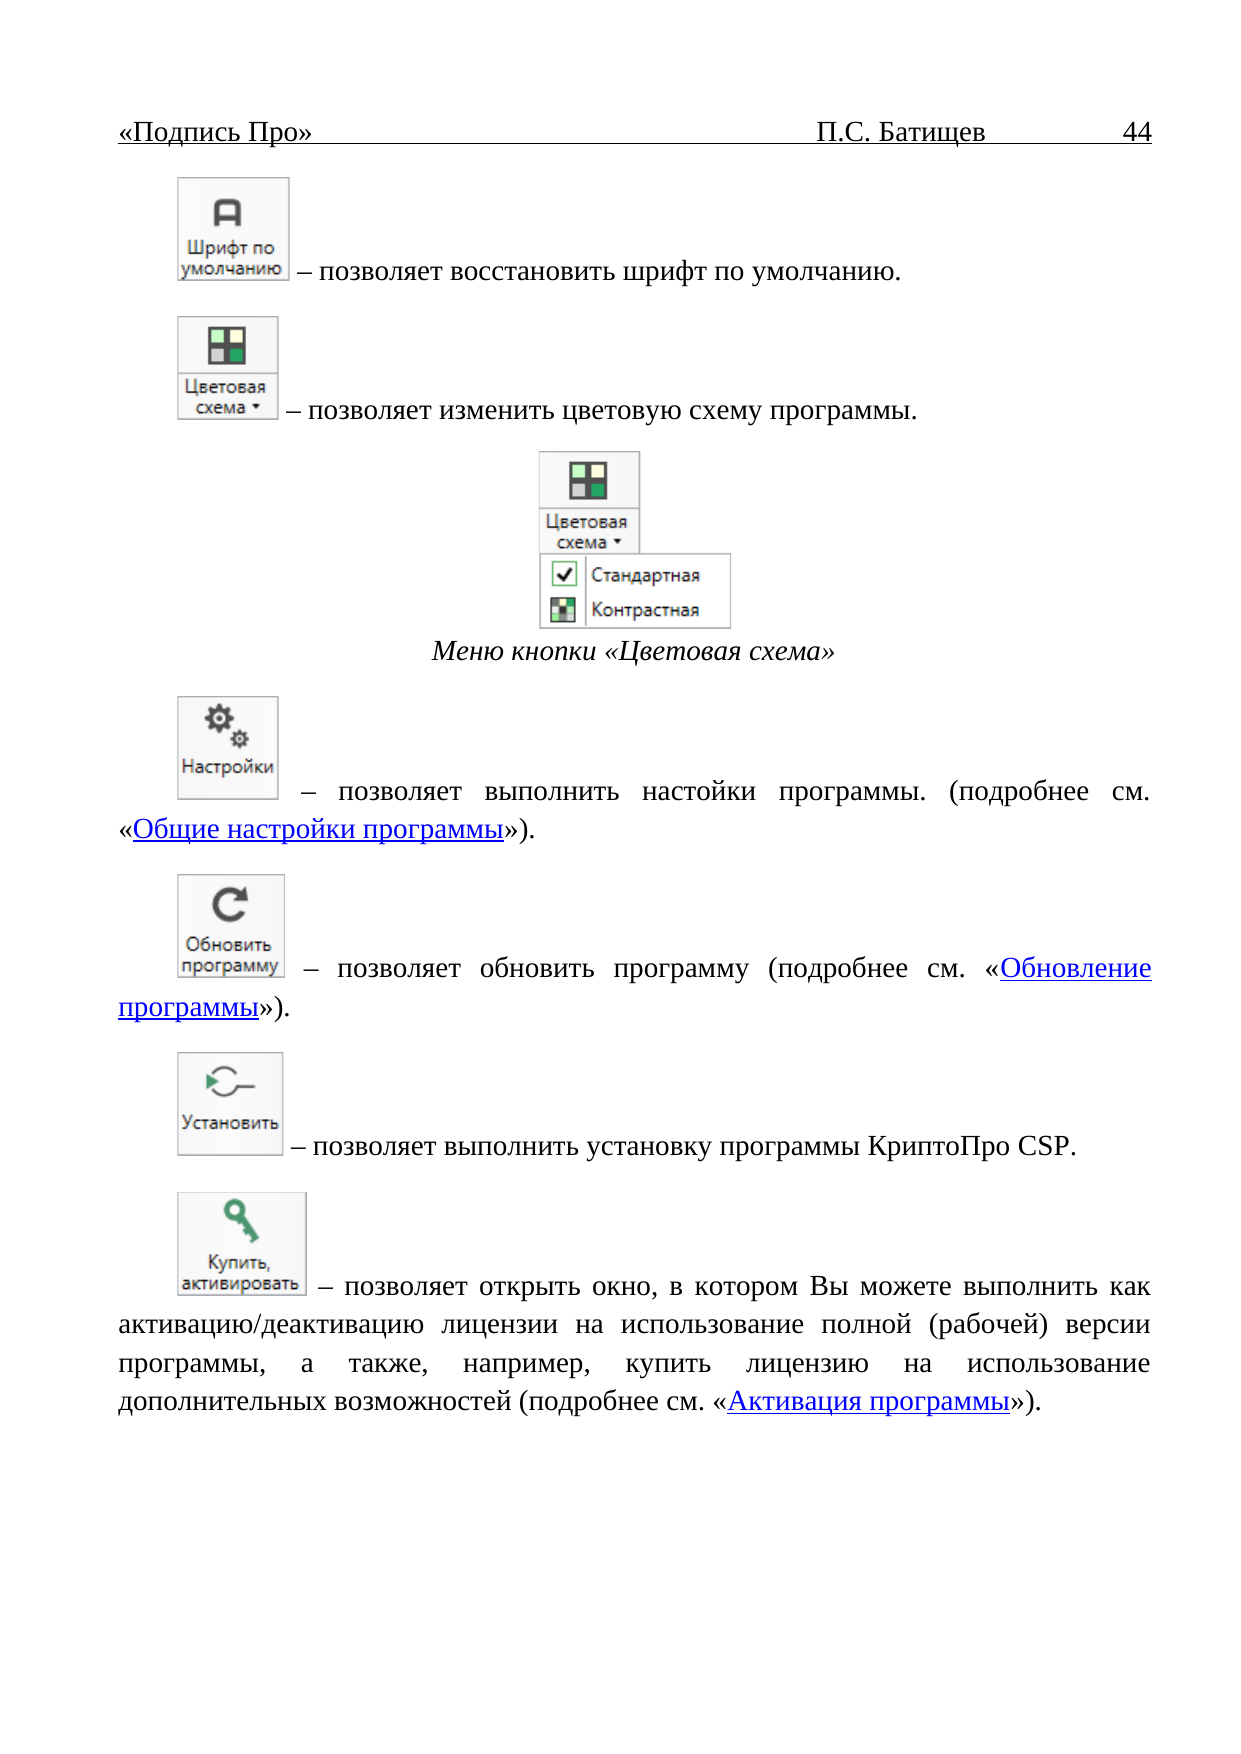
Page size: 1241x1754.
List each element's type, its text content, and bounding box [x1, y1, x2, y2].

text – позволяет открыть окно, в котором Вы можете выполнить как активацию/деактивацию лицензии на использование полной (рабочей) версии программы, а также, например, купить лицензию на использование дополнительных возможностей (подробнее см. «Активация программы»). [118, 1192, 1152, 1417]
text – позволяет изменить цветовую схему программы. [118, 317, 1152, 426]
picture [177, 1192, 307, 1296]
picture [177, 1052, 284, 1156]
text – позволяет обновить программу (подробнее см. «Обновление программы»). [118, 875, 1152, 1023]
picture [538, 451, 732, 629]
text Меню кнопки «Цветовая схема» [118, 452, 1152, 667]
text – позволяет выполнить установку программы КриптоПро CSP. [118, 1053, 1152, 1162]
text – позволяет выполнить настойки программы. (подробнее см. «Общие настройки программы»). [118, 697, 1152, 845]
picture [177, 696, 279, 800]
picture [177, 316, 279, 420]
text – позволяет восстановить шрифт по умолчанию. [118, 177, 1152, 287]
picture [177, 874, 285, 978]
picture [177, 177, 290, 281]
